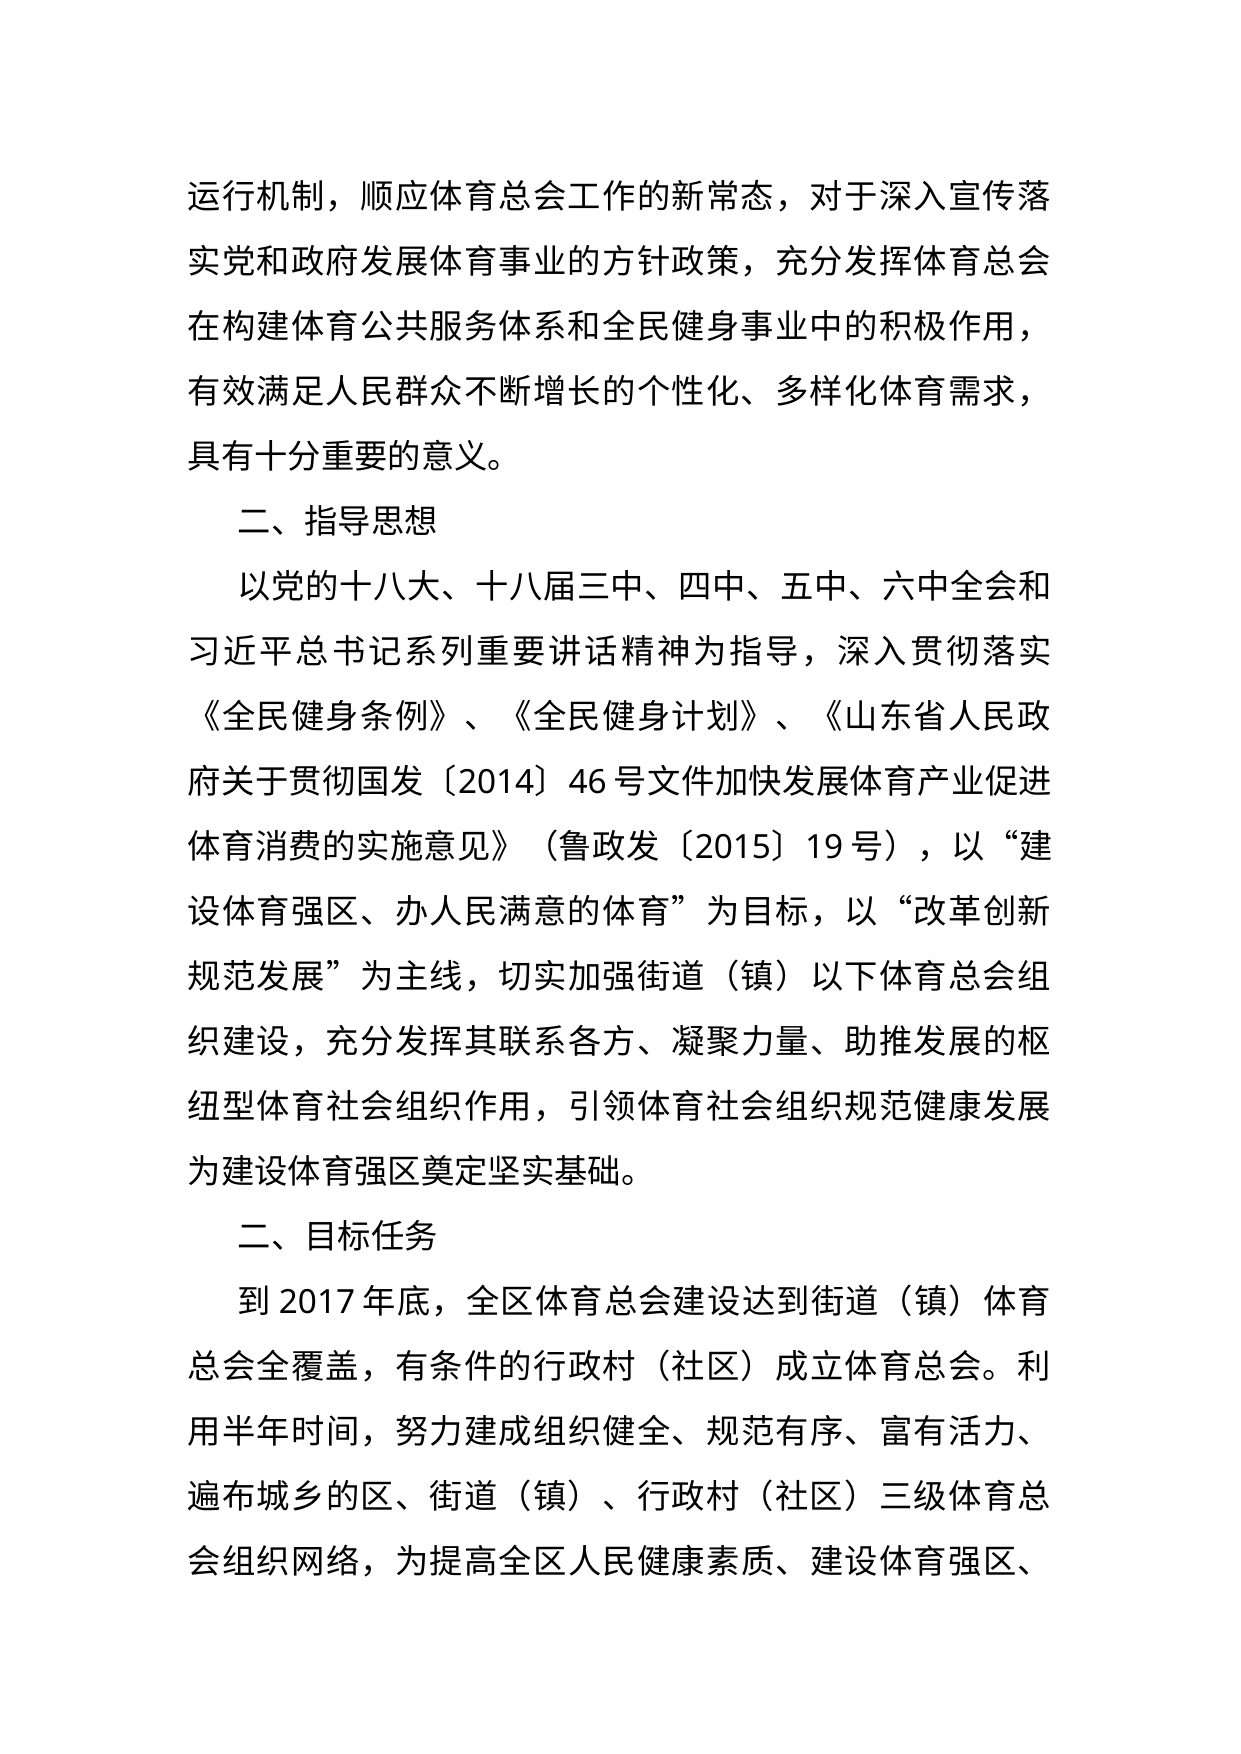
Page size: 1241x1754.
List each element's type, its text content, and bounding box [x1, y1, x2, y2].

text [187, 162, 1053, 487]
text 二、指导思想 [187, 487, 1053, 552]
text 二、目标任务 [187, 1202, 1053, 1267]
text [187, 1267, 1053, 1592]
text 以党的十八大、十八届三中、四中、五中、六中全会和习近平总书记系列重要讲话精神为指导，深入贯彻落实《全民健身条例》、《全民健身计划》、《山东省人民政府关于贯彻国发〔2014〕46号文件加快发展体育产业促进体育消费的实施意见》（鲁政发〔2015〕19号），以“建设体育强区、办人民满意的体育”为目标，以“改革创新、规范发展”为主线，切实加强街道（镇）以下体育总会组织建设，充分发挥其联系各方、凝聚力量、助推发展的枢纽型体育社会组织作用，引领体育社会组织规范健康发展，为建设体育强区奠定坚实基础。 [187, 552, 1053, 1202]
